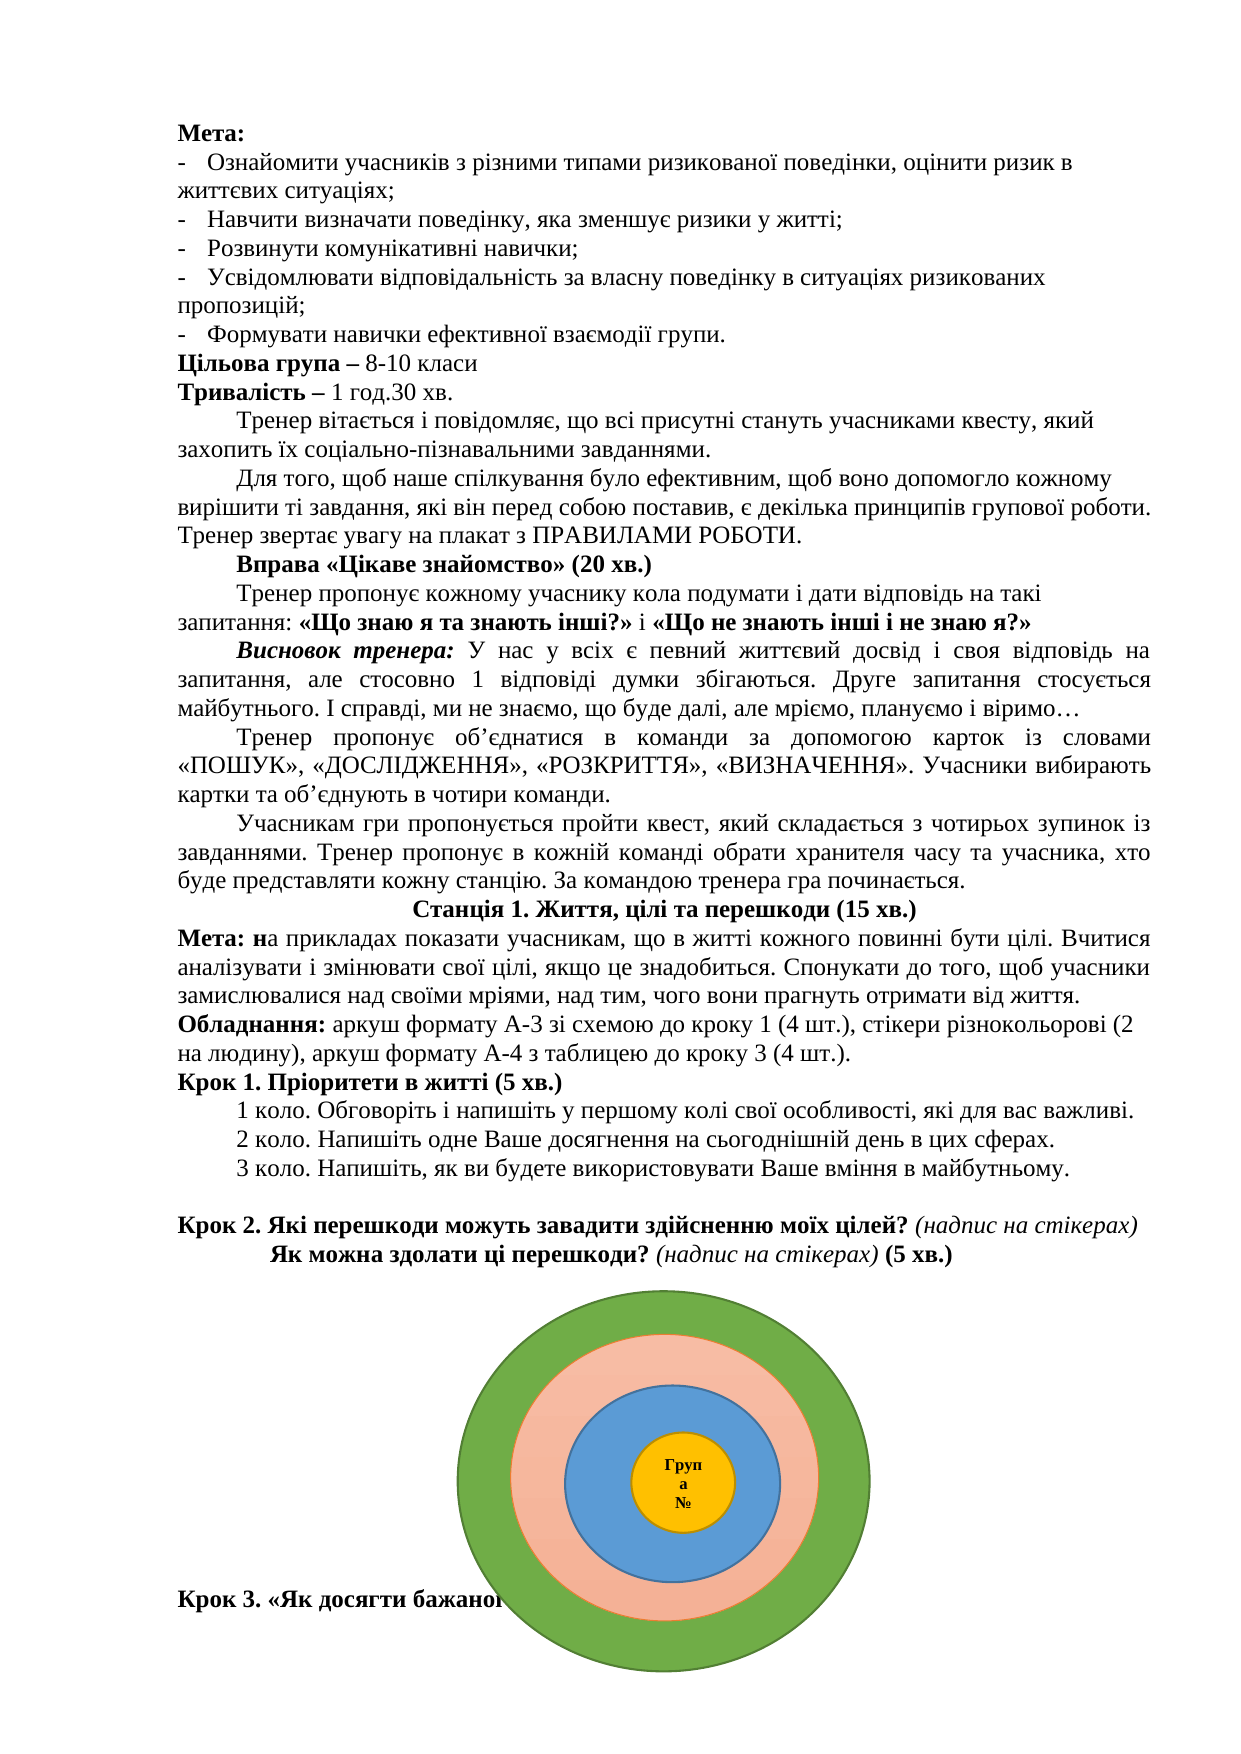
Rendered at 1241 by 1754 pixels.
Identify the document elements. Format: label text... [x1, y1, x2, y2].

text Цільова група – 8-10 класи [177, 348, 1152, 377]
text 1 коло. Обговоріть і напишіть у першому колі свої особливості, які для вас важливі. [236, 1096, 1152, 1124]
text Крок 2. Які перешкоди можуть завадити здійсненню моїх цілей? (надпис на стікерах) [177, 1211, 1152, 1239]
text Крок 3. «Як досягти бажаної цілі» (5 хв.) [177, 1584, 512, 1613]
text - Формувати навички ефективної взаємодії групи. [177, 319, 1152, 348]
text Учасникам гри пропонується пройти квест, який складається з чотирьох зупинок із завданнями. Тренер пропонує в кожній команді обрати хранителя часу та учасника, хто буде представляти кожну станцію. За командою тренера гра починається. [177, 808, 1152, 894]
text - Навчити визначати поведінку, яка зменшує ризики у житті; [177, 204, 1152, 233]
text Тренер вітається і повідомляє, що всі присутні стануть учасниками квесту, який захопить їх соціально-пізнавальними завданнями. [177, 406, 1152, 463]
text Для того, щоб наше спілкування було ефективним, щоб воно допомогло кожному вирішити ті завдання, які він перед собою поставив, є декілька принципів групової роботи. Тренер звертає увагу на плакат з ПРАВИЛАМИ РОБОТИ. [177, 463, 1152, 549]
text - Усвідомлювати відповідальність за власну поведінку в ситуаціях ризикованих пропозицій; [177, 262, 1152, 319]
text Обладнання: аркуш формату А-3 зі схемою до кроку 1 (4 шт.), стікери різнокольорові (2 на людину), аркуш формату А-4 з таблицею до кроку 3 (4 шт.). [177, 1009, 1152, 1067]
text 3 коло. Напишіть, як ви будете використовувати Ваше вміння в майбутньому. [236, 1153, 1152, 1182]
text Тренер пропонує об’єднатися в команди за допомогою карток із словами «ПОШУК», «ДОСЛІДЖЕННЯ», «РОЗКРИТТЯ», «ВИЗНАЧЕННЯ». Учасники вибирають картки та об’єднують в чотири команди. [177, 722, 1152, 808]
text Як можна здолати ці перешкоди? (надпис на стікерах) (5 хв.) [251, 1239, 1152, 1268]
text Мета: на прикладах показати учасникам, що в житті кожного повинні бути цілі. Вчитися аналізувати і змінювати свої цілі, якщо це знадобиться. Спонукати до того, щоб учасники замислювалися над своїми мріями, над тим, чого вони прагнуть отримати від життя. [177, 923, 1152, 1009]
text - Розвинути комунікативні навички; [177, 233, 1152, 262]
text 2 коло. Напишіть одне Ваше досягнення на сьогоднішній день в цих сферах. [236, 1124, 1152, 1153]
text Мета: [177, 118, 1152, 147]
text Тренер пропонує кожному учаснику кола подумати і дати відповідь на такі запитання: «Що знаю я та знають інші?» і «Що не знають інші і не знаю я?» [177, 578, 1152, 636]
text Висновок тренера: У нас у всіх є певний життєвий досвід і своя відповідь на запитання, але стосовно 1 відповіді думки збігаються. Друге запитання стосується майбутнього. І справді, ми не знаємо, що буде далі, але мріємо, плануємо і віримо… [177, 636, 1152, 722]
text Станція 1. Життя, цілі та перешкоди (15 хв.) [177, 894, 1152, 923]
text Крок 1. Пріоритети в житті (5 хв.) [177, 1067, 1152, 1096]
text Тривалість – 1 год.30 хв. [177, 377, 1152, 406]
text Крок 3. «Як досягти бажаної цілі» (5 хв.) [815, 1584, 1152, 1613]
text Вправа «Цікаве знайомство» (20 хв.) [177, 549, 1152, 578]
text - Ознайомити учасників з різними типами ризикованої поведінки, оцінити ризик в життєвих ситуаціях; [177, 147, 1152, 204]
